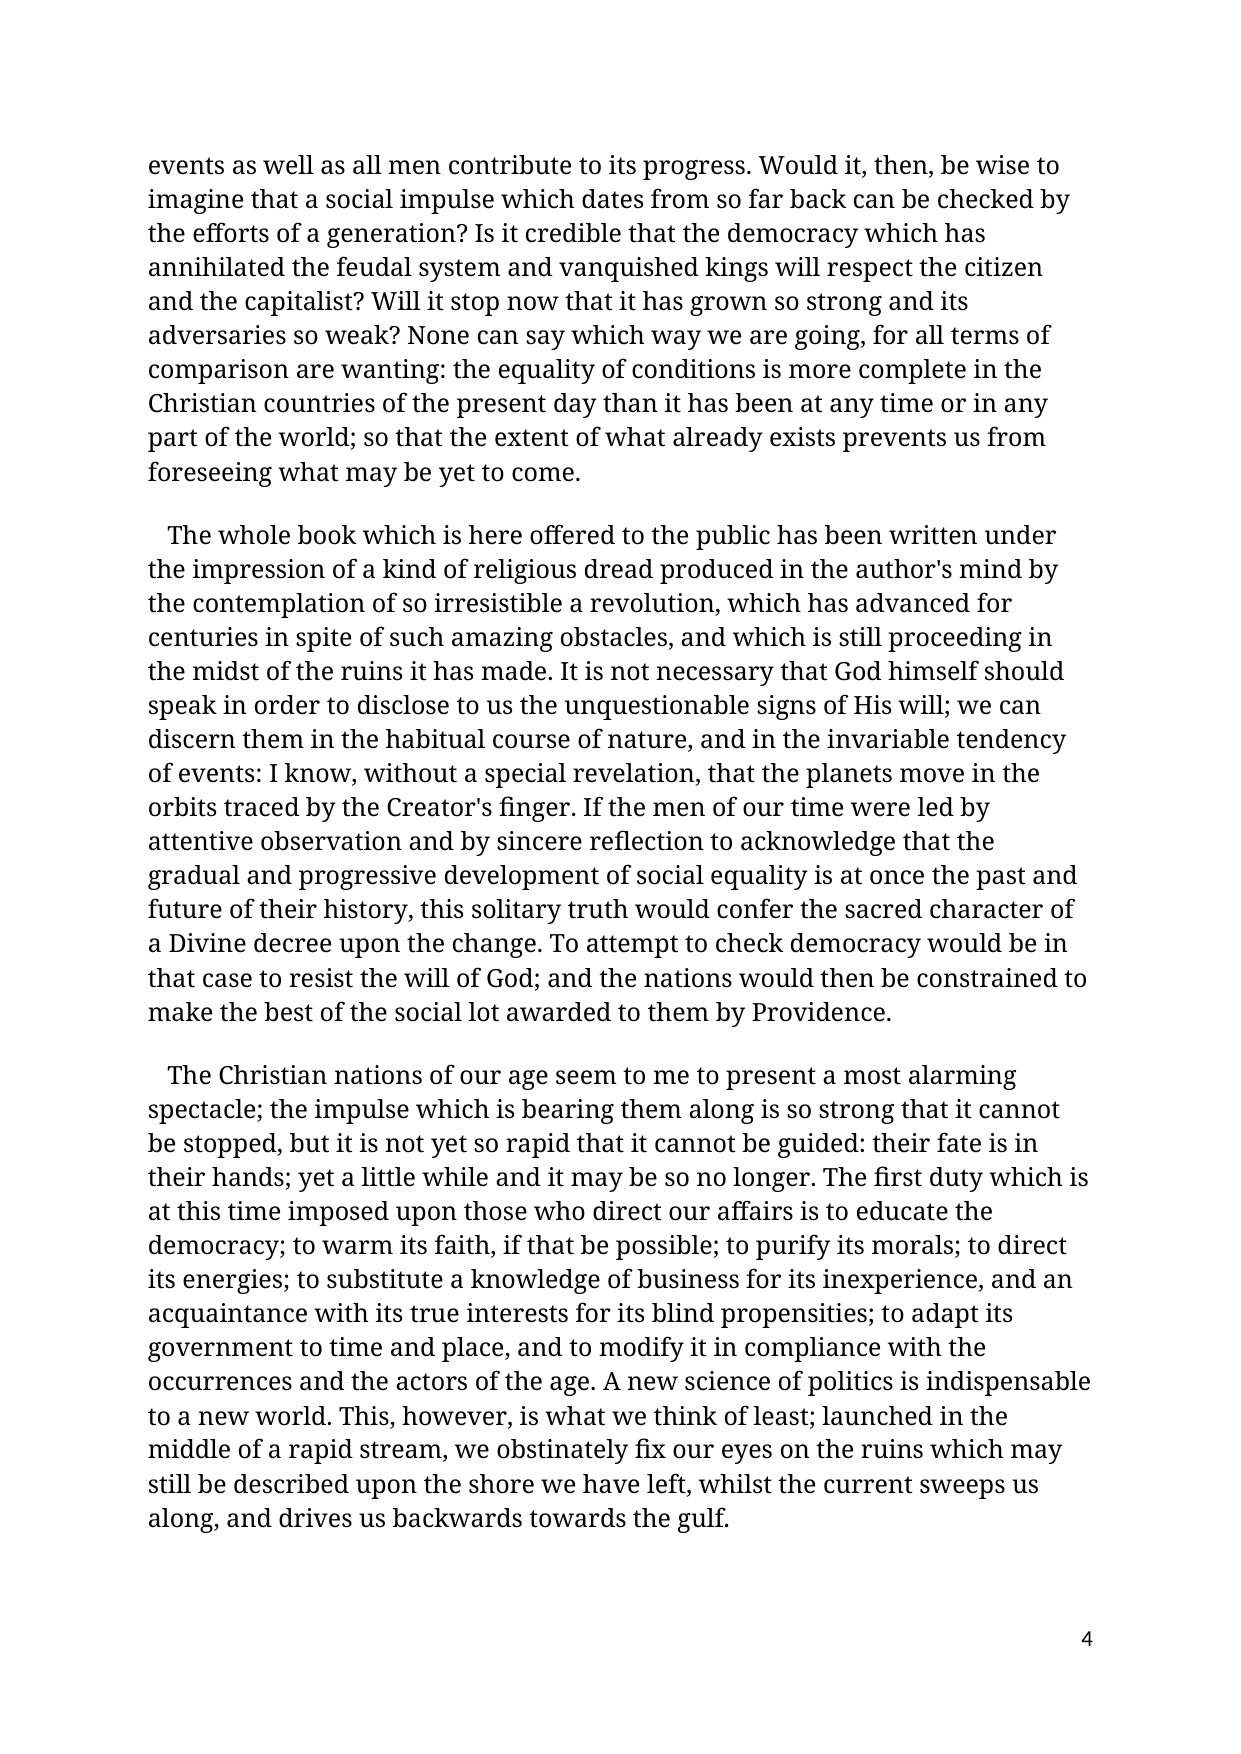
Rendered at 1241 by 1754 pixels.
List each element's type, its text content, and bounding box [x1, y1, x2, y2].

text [148, 148, 1093, 488]
text The whole book which is here offered to the public has been written under the impression of a kind of religious dread produced in the author's mind by the contemplation of so irresistible a revolution, which has advanced for centuries in spite of such amazing obstacles, and which is still proceeding in the midst of the ruins it has made. It is not necessary that God himself should speak in order to disclose to us the unquestionable signs of His will; we can discern them in the habitual course of nature, and in the invariable tendency of events: I know, without a special revelation, that the planets move in the orbits traced by the Creator's finger. If the men of our time were led by attentive observation and by sincere reflection to acknowledge that the gradual and progressive development of social equality is at once the past and future of their history, this solitary truth would confer the sacred character of a Divine decree upon the change. To attempt to check democracy would be in that case to resist the will of God; and the nations would then be constrained to make the best of the social lot awarded to them by Providence. [148, 517, 1093, 1028]
text The Christian nations of our age seem to me to present a most alarming spectacle; the impulse which is bearing them along is so strong that it cannot be stopped, but it is not yet so rapid that it cannot be guided: their fate is in their hands; yet a little while and it may be so no longer. The first duty which is at this time imposed upon those who direct our affairs is to educate the democracy; to warm its faith, if that be possible; to purify its morals; to direct its energies; to substitute a knowledge of business for its inexperience, and an acquaintance with its true interests for its blind propensities; to adapt its government to time and place, and to modify it in compliance with the occurrences and the actors of the age. A new science of politics is indispensable to a new world. This, however, is what we think of least; launched in the middle of a rapid stream, we obstinately fix our eyes on the ruins which may still be described upon the shore we have left, whilst the current sweeps us along, and drives us backwards towards the gulf. [148, 1057, 1093, 1534]
